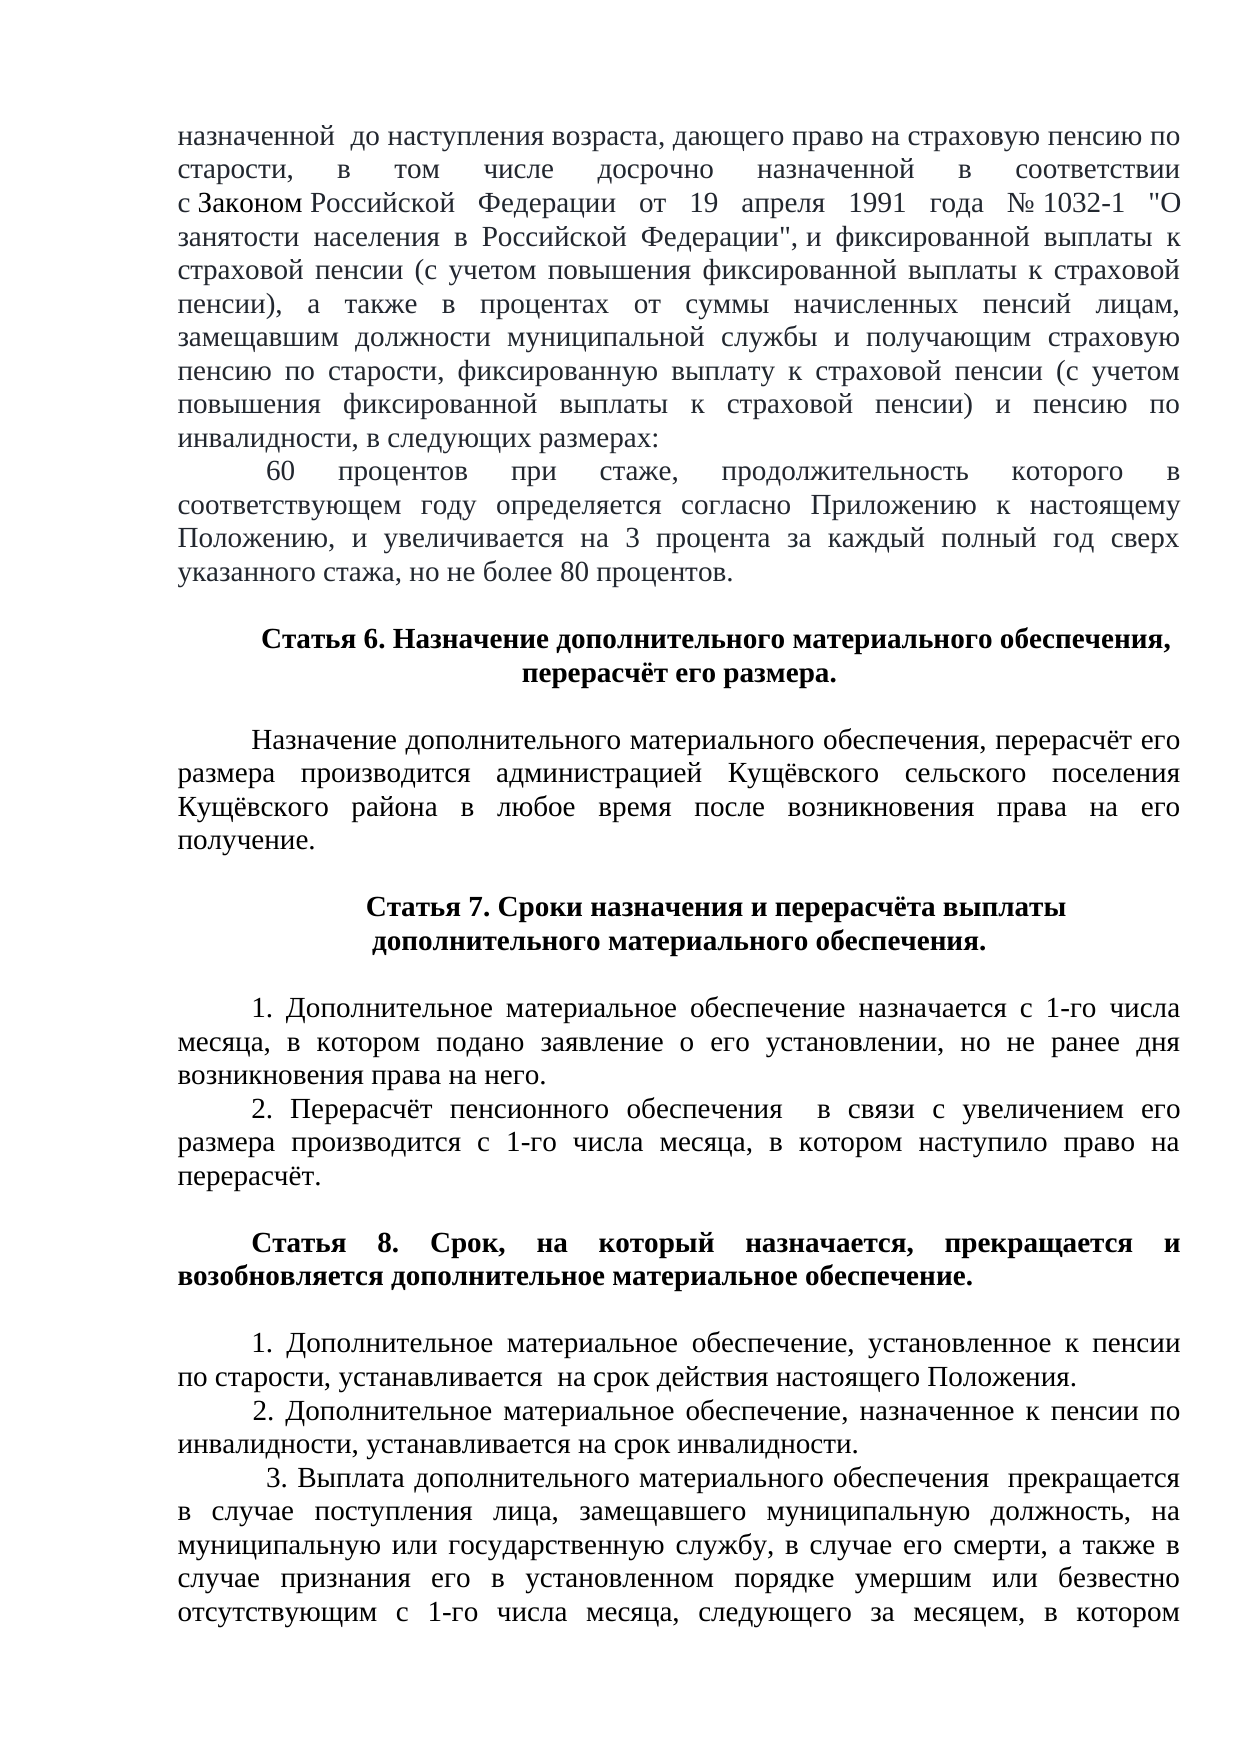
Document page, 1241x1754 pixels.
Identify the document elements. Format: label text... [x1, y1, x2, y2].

text 1. Дополнительное материальное обеспечение назначается с 1-го числа месяца, в котором подано заявление о его установлении, но не ранее дня возникновения права на него. [177, 990, 1181, 1091]
text 2. Дополнительное материальное обеспечение, назначенное к пенсии по инвалидности, устанавливается на срок инвалидности. [177, 1393, 1181, 1460]
text 2. Перерасчёт пенсионного обеспечения в связи с увеличением его размера производится с 1-го числа месяца, в котором наступило право на перерасчёт. [177, 1091, 1181, 1191]
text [177, 118, 1181, 252]
text Статья 6. Назначение дополнительного материального обеспечения, перерасчёт его размера. [177, 621, 1181, 688]
text 1. Дополнительное материальное обеспечение, установленное к пенсии по старости, устанавливается на срок действия настоящего Положения. [177, 1326, 1181, 1393]
text Статья 7. Сроки назначения и перерасчёта выплаты дополнительного материального обеспечения. [177, 889, 1181, 957]
text 60 процентов при стаже, продолжительность которого в соответствующем году определяется согласно Приложению к настоящему Положению, и увеличивается на 3 процента за каждый полный год сверх указанного стажа, но не более 80 процентов. [177, 453, 1181, 588]
text Назначение дополнительного материального обеспечения, перерасчёт его размера производится администрацией Кущёвского сельского поселения Кущёвского района в любое время после возникновения права на его получение. [177, 722, 1181, 856]
text Статья 8. Срок, на который назначается, прекращается и возобновляется дополнительное материальное обеспечение. [177, 1225, 1181, 1292]
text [177, 1460, 1181, 1627]
